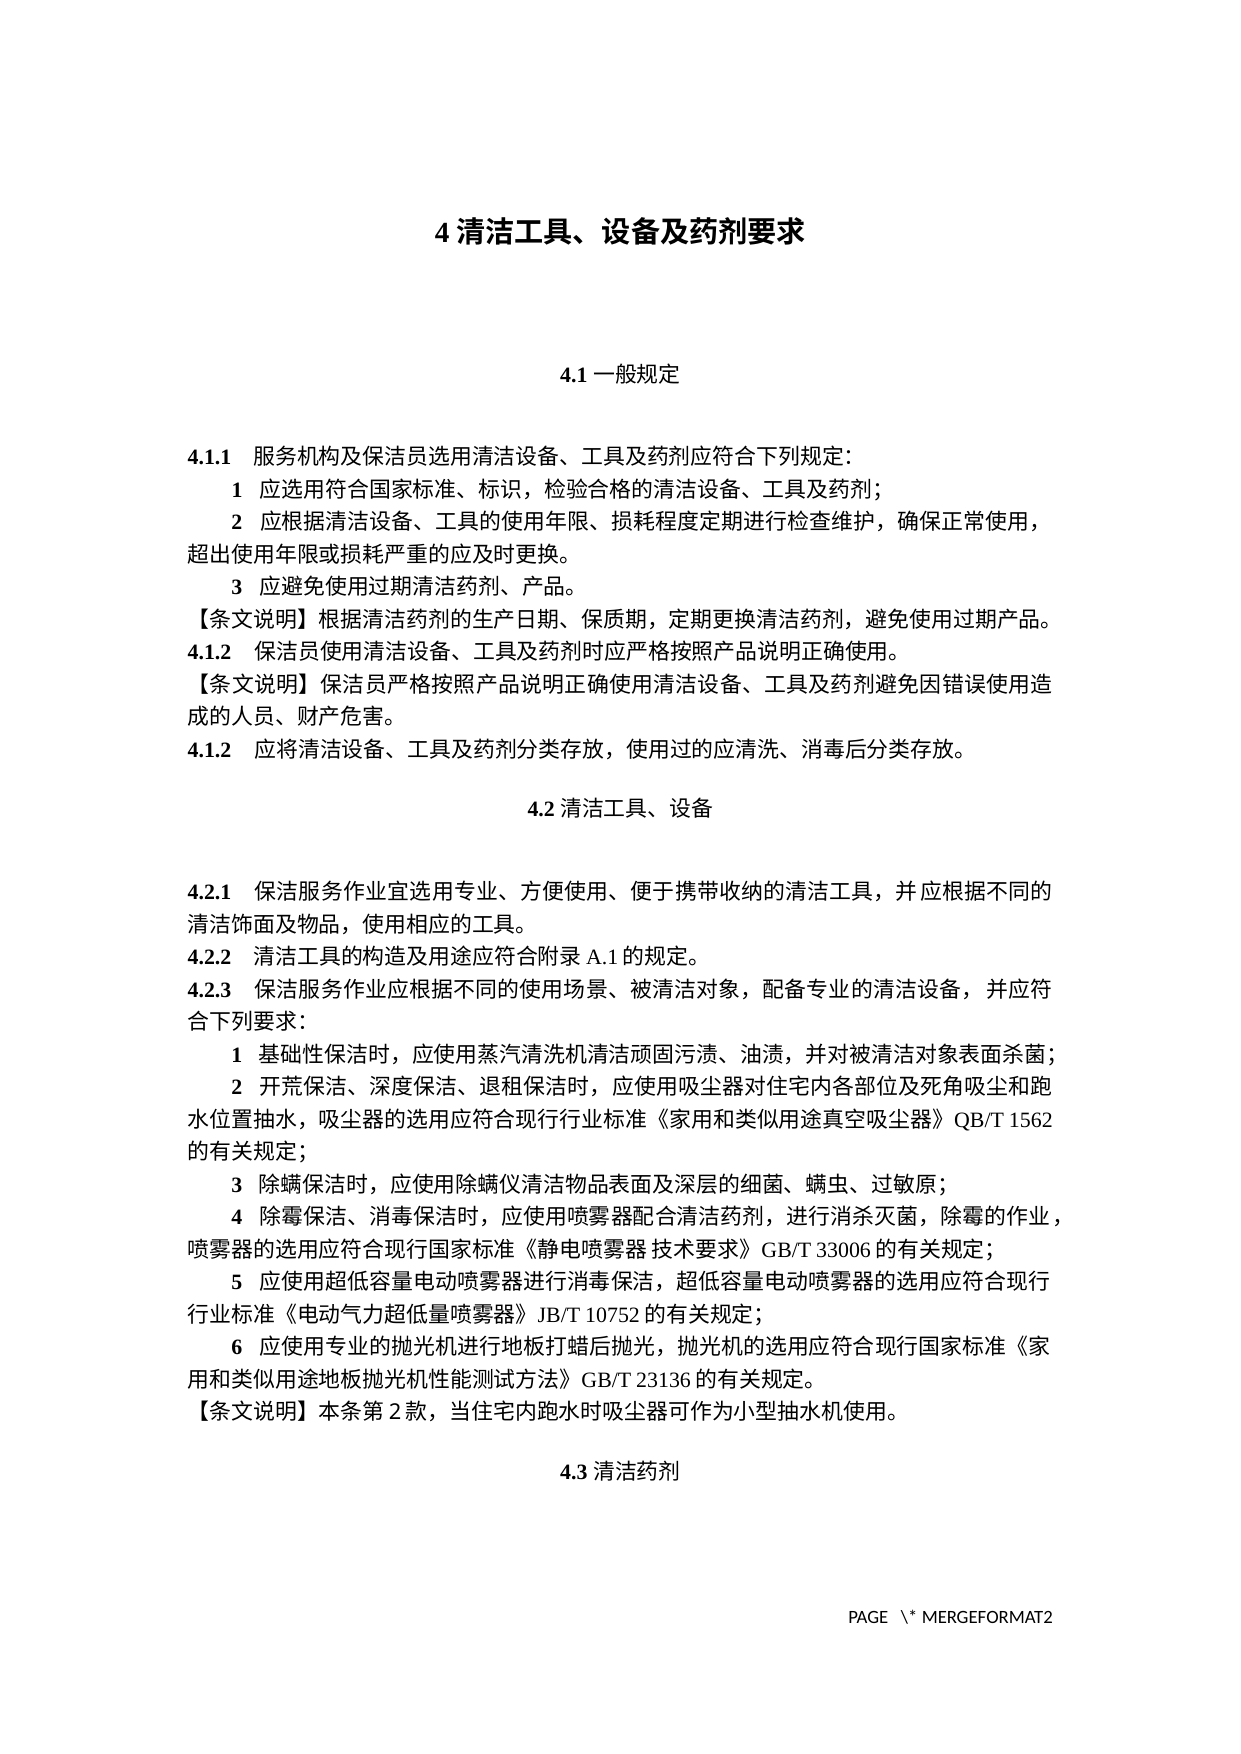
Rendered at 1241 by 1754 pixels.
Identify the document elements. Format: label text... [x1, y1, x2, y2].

text 1 应选用符合国家标准、标识，检验合格的清洁设备、工具及药剂； [187, 471, 1053, 504]
text 【条文说明】保洁员严格按照产品说明正确使用清洁设备、工具及药剂避免因错误使用造成的人员、财产危害。 [187, 666, 1053, 731]
text 【条文说明】根据清洁药剂的生产日期、保质期，定期更换清洁药剂，避免使用过期产品。 [187, 601, 1053, 634]
text 4 除霉保洁、消毒保洁时，应使用喷雾器配合清洁药剂，进行消杀灭菌，除霉的作业，喷雾器的选用应符合现行国家标准《静电喷雾器 技术要求》GB/T 33006的有关规定； [187, 1199, 1053, 1264]
text 4.2 清洁工具、设备 [187, 791, 1053, 823]
text 4.1 一般规定 [187, 356, 1053, 389]
text 4 清洁工具、设备及药剂要求 [187, 197, 1053, 262]
text 2 开荒保洁、深度保洁、退租保洁时，应使用吸尘器对住宅内各部位及死角吸尘和跑水位置抽水，吸尘器的选用应符合现行行业标准《家用和类似用途真空吸尘器》QB/T 1562的有关规定； [187, 1069, 1053, 1166]
text 1 基础性保洁时，应使用蒸汽清洗机清洁顽固污渍、油渍，并对被清洁对象表面杀菌； [187, 1036, 1053, 1069]
text 4.1.1 服务机构及保洁员选用清洁设备、工具及药剂应符合下列规定： [187, 439, 1053, 471]
text 3 除螨保洁时，应使用除螨仪清洁物品表面及深层的细菌、螨虫、过敏原； [187, 1166, 1053, 1199]
text 4.2.3 保洁服务作业应根据不同的使用场景、被清洁对象，配备专业的清洁设备，并应符合下列要求： [187, 971, 1053, 1036]
text 5 应使用超低容量电动喷雾器进行消毒保洁，超低容量电动喷雾器的选用应符合现行行业标准《电动气力超低量喷雾器》JB/T 10752的有关规定； [187, 1264, 1053, 1329]
text 2 应根据清洁设备、工具的使用年限、损耗程度定期进行检查维护，确保正常使用，超出使用年限或损耗严重的应及时更换。 [187, 504, 1053, 569]
text 4.1.2 保洁员使用清洁设备、工具及药剂时应严格按照产品说明正确使用。 [187, 634, 1053, 666]
text 4.2.1 保洁服务作业宜选用专业、方便使用、便于携带收纳的清洁工具，并应根据不同的清洁饰面及物品，使用相应的工具。 [187, 874, 1053, 939]
text 4.3 清洁药剂 [187, 1453, 1053, 1486]
text 4.2.2 清洁工具的构造及用途应符合附录A.1的规定。 [187, 939, 1053, 971]
text 6 应使用专业的抛光机进行地板打蜡后抛光，抛光机的选用应符合现行国家标准《家用和类似用途地板抛光机性能测试方法》GB/T 23136的有关规定。 [187, 1329, 1053, 1394]
text 3 应避免使用过期清洁药剂、产品。 [187, 569, 1053, 601]
text 4.1.2 应将清洁设备、工具及药剂分类存放，使用过的应清洗、消毒后分类存放。 [187, 731, 1053, 764]
text 【条文说明】本条第2款，当住宅内跑水时吸尘器可作为小型抽水机使用。 [187, 1394, 1053, 1426]
